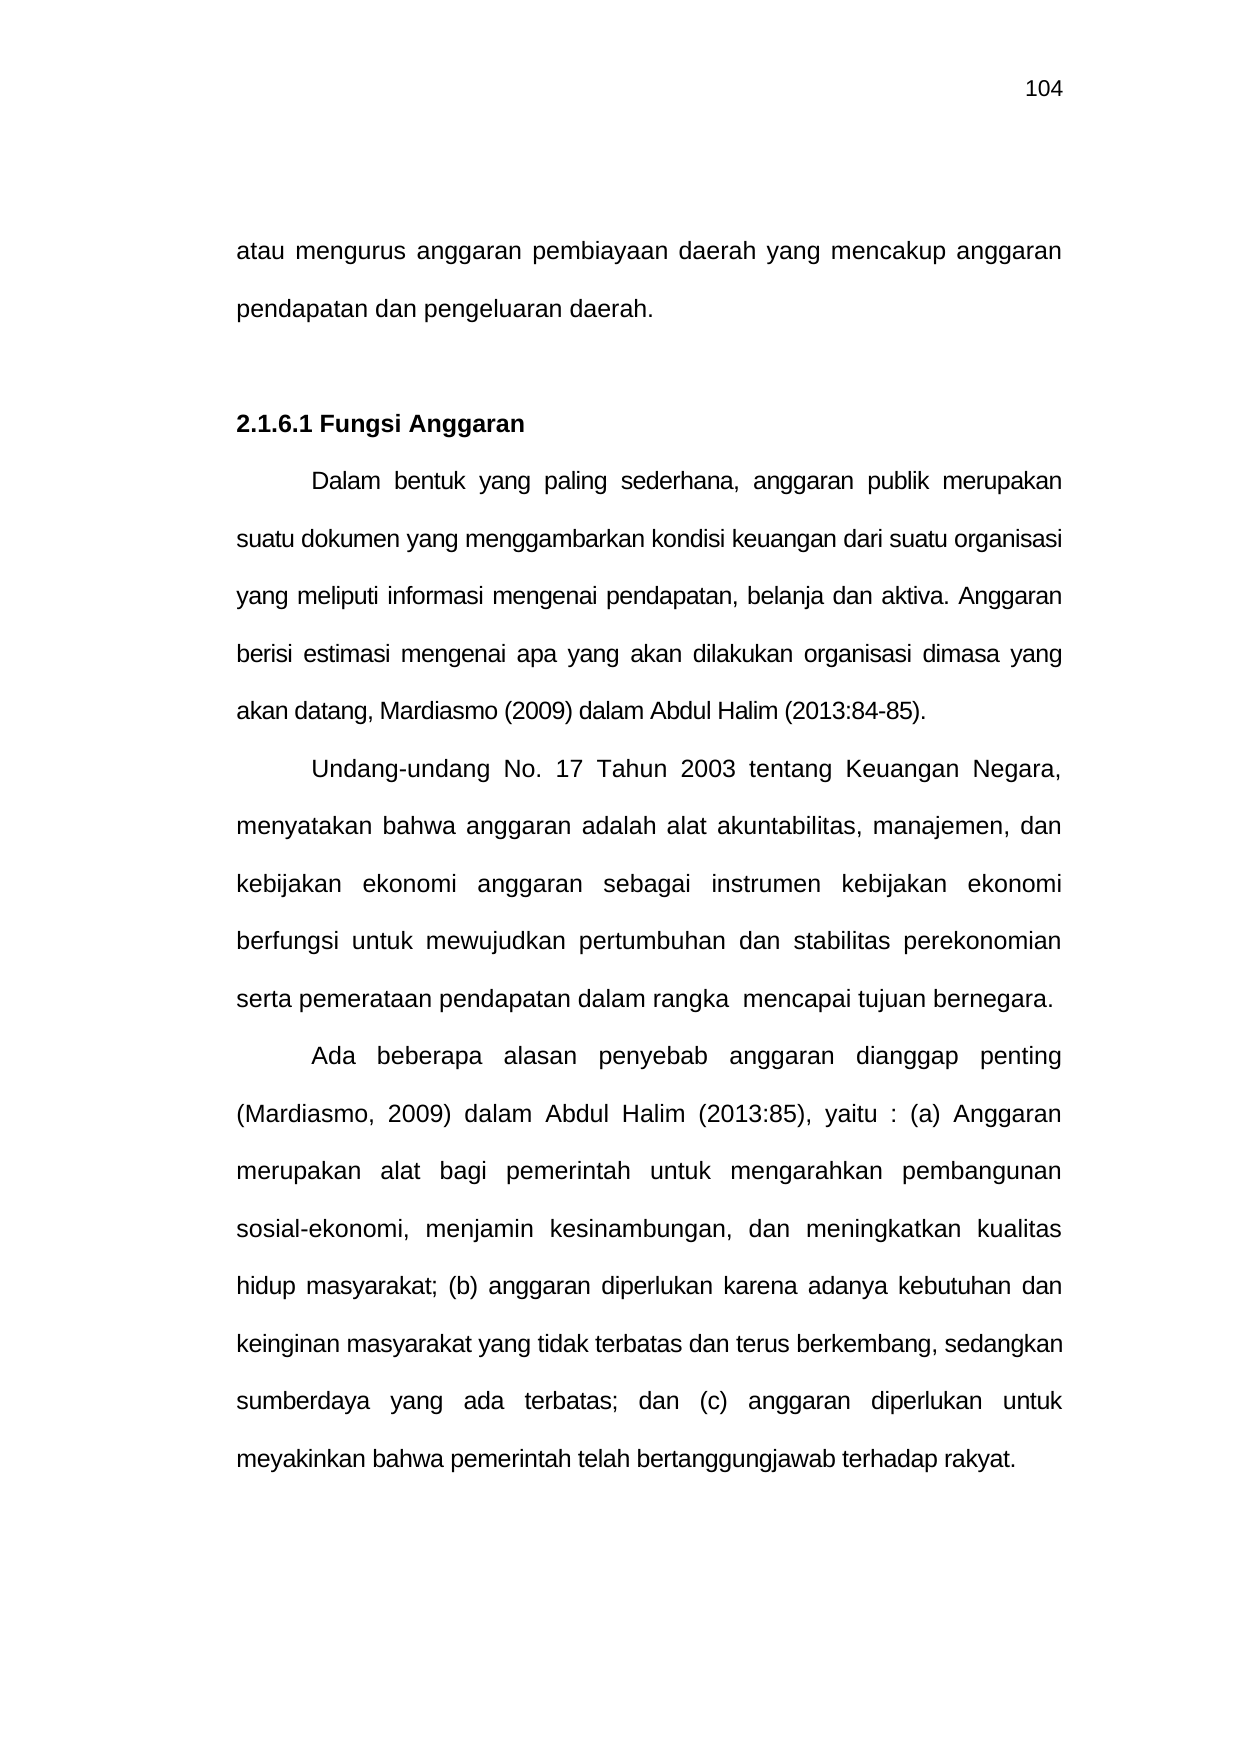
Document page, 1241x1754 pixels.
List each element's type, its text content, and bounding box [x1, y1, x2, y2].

text Dalam bentuk yang paling sederhana, anggaran publik merupakan suatu dokumen yang menggambarkan kondisi keuangan dari suatu organisasi yang meliputi informasi mengenai pendapatan, belanja dan aktiva. Anggaran berisi estimasi mengenai apa yang akan dilakukan organisasi dimasa yang akan datang, Mardiasmo (2009) dalam Abdul Halim (2013:84-85). [236, 466, 1063, 725]
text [236, 236, 1063, 322]
text 2.1.6.1 Fungsi Anggaran [236, 409, 1063, 437]
text Ada beberapa alasan penyebab anggaran dianggap penting (Mardiasmo, 2009) dalam Abdul Halim (2013:85), yaitu : (a) Anggaran merupakan alat bagi pemerintah untuk mengarahkan pembangunan sosial-ekonomi, menjamin kesinambungan, dan meningkatkan kualitas hidup masyarakat; (b) anggaran diperlukan karena adanya kebutuhan dan keinginan masyarakat yang tidak terbatas dan terus berkembang, sedangkan sumberdaya yang ada terbatas; dan (c) anggaran diperlukan untuk meyakinkan bahwa pemerintah telah bertanggungjawab terhadap rakyat. [236, 1041, 1063, 1472]
text Undang-undang No. 17 Tahun 2003 tentang Keuangan Negara, menyatakan bahwa anggaran adalah alat akuntabilitas, manajemen, dan kebijakan ekonomi anggaran sebagai instrumen kebijakan ekonomi berfungsi untuk mewujudkan pertumbuhan dan stabilitas perekonomian serta pemerataan pendapatan dalam rangka mencapai tujuan bernegara. [236, 754, 1063, 1012]
